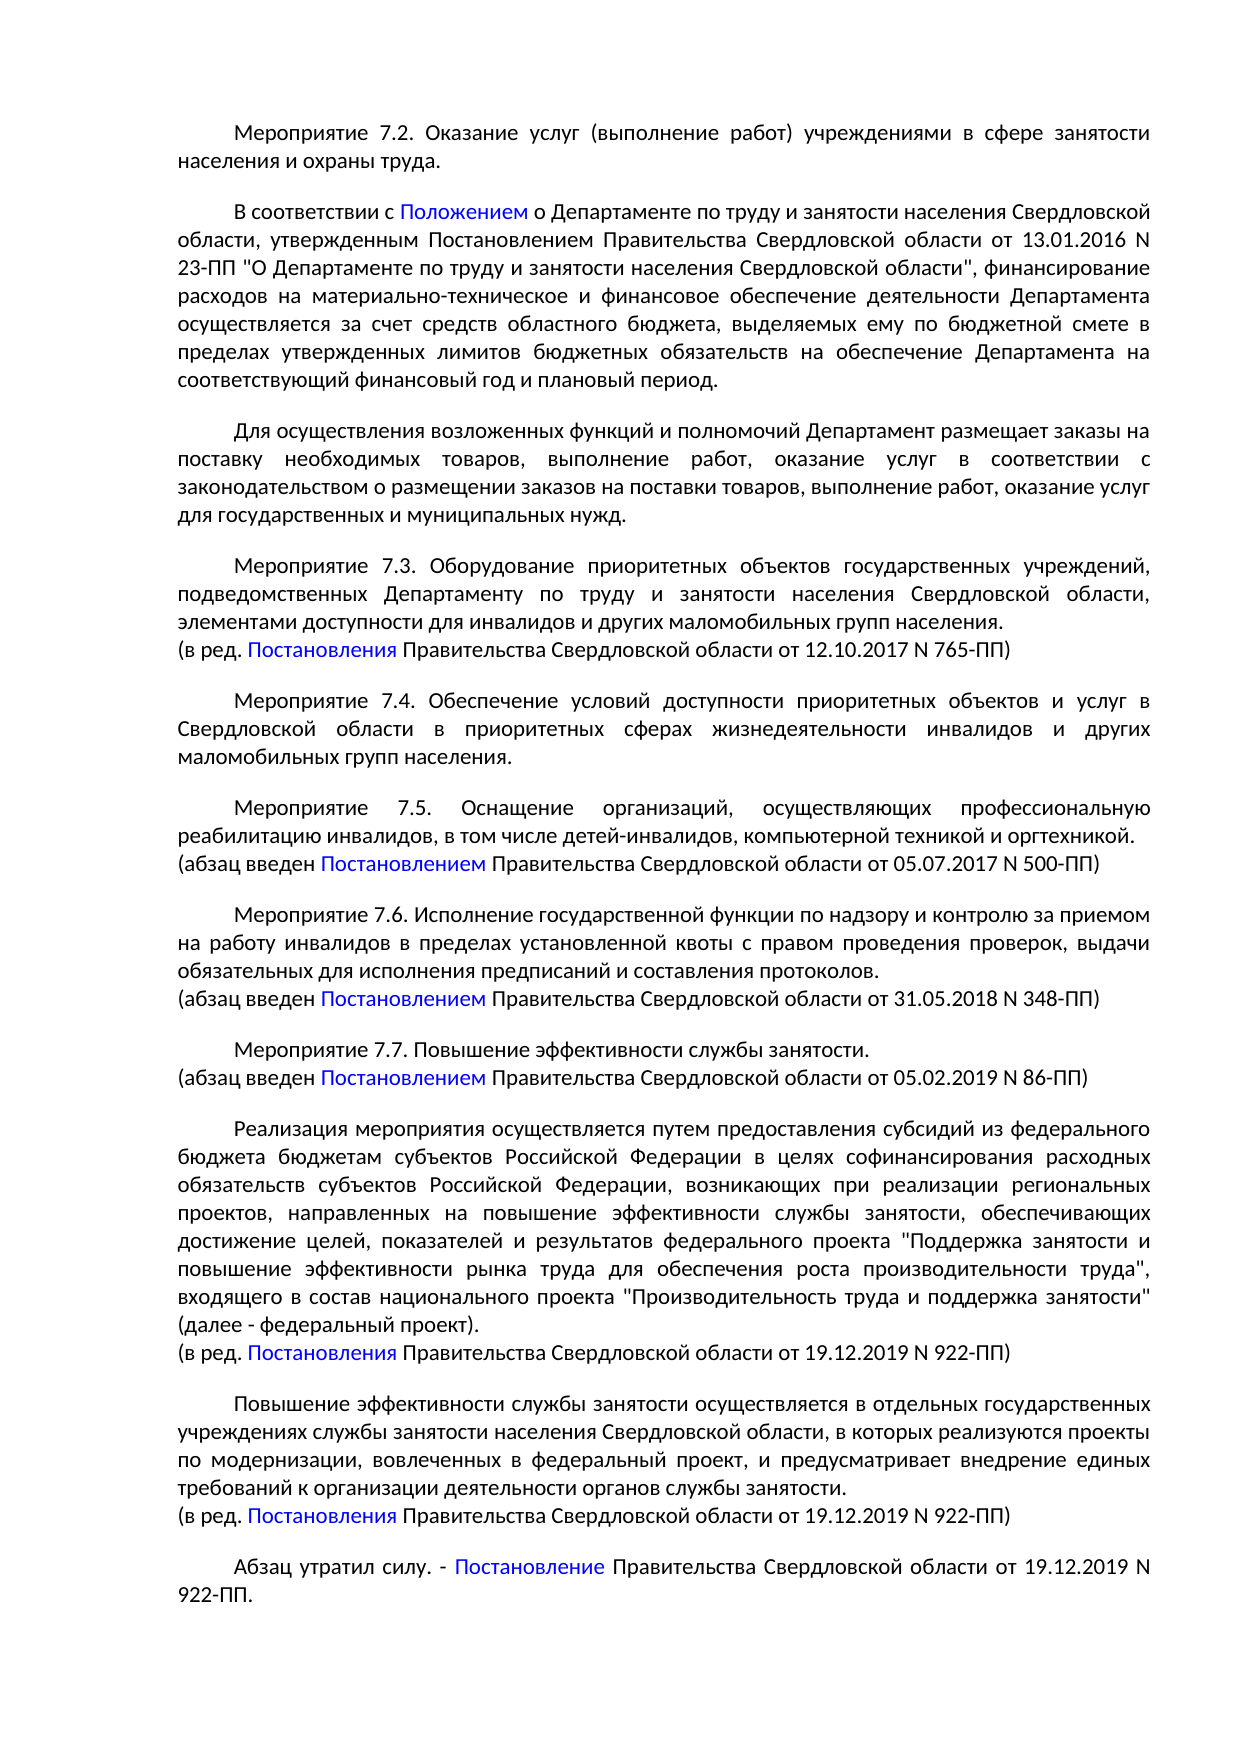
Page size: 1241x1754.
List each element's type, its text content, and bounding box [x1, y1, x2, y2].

text Мероприятие 7.3. Оборудование приоритетных объектов государственных учреждений, подведомственных Департаменту по труду и занятости населения Свердловской области, элементами доступности для инвалидов и других маломобильных групп населения. [177, 551, 1152, 635]
text (абзац введен Постановлением Правительства Свердловской области от 05.07.2017 N 500-ПП) [177, 849, 1152, 877]
text (в ред. Постановления Правительства Свердловской области от 19.12.2019 N 922-ПП) [177, 1501, 1152, 1529]
text Для осуществления возложенных функций и полномочий Департамент размещает заказы на поставку необходимых товаров, выполнение работ, оказание услуг в соответствии с законодательством о размещении заказов на поставки товаров, выполнение работ, оказание услуг для государственных и муниципальных нужд. [177, 416, 1152, 528]
text (абзац введен Постановлением Правительства Свердловской области от 05.02.2019 N 86-ПП) [177, 1063, 1152, 1091]
text Мероприятие 7.4. Обеспечение условий доступности приоритетных объектов и услуг в Свердловской области в приоритетных сферах жизнедеятельности инвалидов и других маломобильных групп населения. [177, 686, 1152, 770]
text (абзац введен Постановлением Правительства Свердловской области от 31.05.2018 N 348-ПП) [177, 984, 1152, 1012]
text Мероприятие 7.2. Оказание услуг (выполнение работ) учреждениями в сфере занятости населения и охраны труда. [177, 118, 1152, 174]
text (в ред. Постановления Правительства Свердловской области от 12.10.2017 N 765-ПП) [177, 635, 1152, 663]
text Мероприятие 7.6. Исполнение государственной функции по надзору и контролю за приемом на работу инвалидов в пределах установленной квоты с правом проведения проверок, выдачи обязательных для исполнения предписаний и составления протоколов. [177, 900, 1152, 984]
text В соответствии с Положением о Департаменте по труду и занятости населения Свердловской области, утвержденным Постановлением Правительства Свердловской области от 13.01.2016 N 23-ПП "О Департаменте по труду и занятости населения Свердловской области", финансирование расходов на материально-техническое и финансовое обеспечение деятельности Департамента осуществляется за счет средств областного бюджета, выделяемых ему по бюджетной смете в пределах утвержденных лимитов бюджетных обязательств на обеспечение Департамента на соответствующий финансовый год и плановый период. [177, 197, 1152, 393]
text Абзац утратил силу. - Постановление Правительства Свердловской области от 19.12.2019 N 922-ПП. [177, 1552, 1152, 1608]
text Реализация мероприятия осуществляется путем предоставления субсидий из федерального бюджета бюджетам субъектов Российской Федерации в целях софинансирования расходных обязательств субъектов Российской Федерации, возникающих при реализации региональных проектов, направленных на повышение эффективности службы занятости, обеспечивающих достижение целей, показателей и результатов федерального проекта "Поддержка занятости и повышение эффективности рынка труда для обеспечения роста производительности труда", входящего в состав национального проекта "Производительность труда и поддержка занятости" (далее - федеральный проект). [177, 1114, 1152, 1338]
text Мероприятие 7.5. Оснащение организаций, осуществляющих профессиональную реабилитацию инвалидов, в том числе детей-инвалидов, компьютерной техникой и оргтехникой. [177, 793, 1152, 849]
text Повышение эффективности службы занятости осуществляется в отдельных государственных учреждениях службы занятости населения Свердловской области, в которых реализуются проекты по модернизации, вовлеченных в федеральный проект, и предусматривает внедрение единых требований к организации деятельности органов службы занятости. [177, 1389, 1152, 1501]
text Мероприятие 7.7. Повышение эффективности службы занятости. [177, 1035, 1152, 1063]
text (в ред. Постановления Правительства Свердловской области от 19.12.2019 N 922-ПП) [177, 1338, 1152, 1366]
